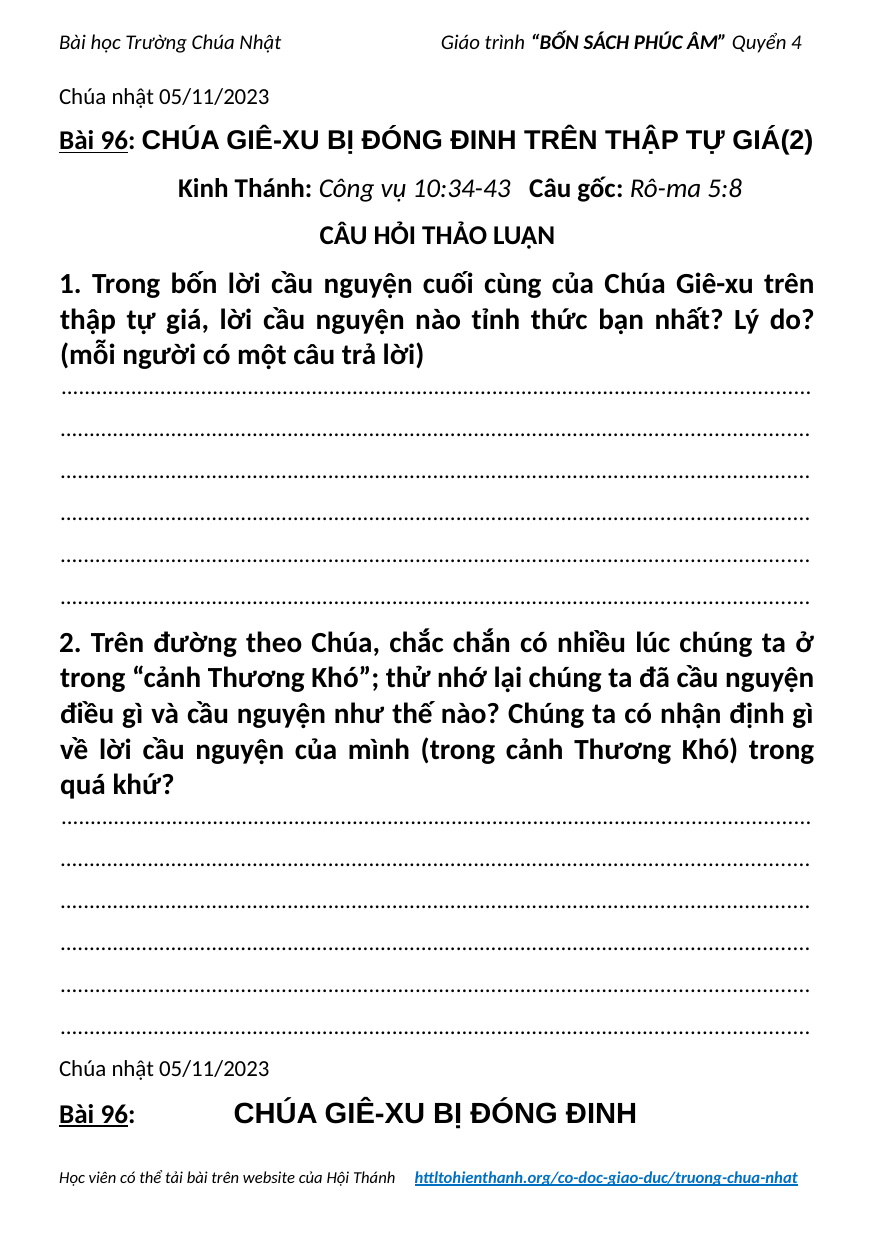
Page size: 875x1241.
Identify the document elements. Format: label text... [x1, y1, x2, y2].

text Chúa nhật 05/11/2023 [59, 1054, 815, 1082]
text Chúa nhật 05/11/2023 [59, 82, 815, 110]
text Kinh Thánh: Công vụ 10:34-43 Câu gốc: Rô-ma 5:8 [59, 171, 815, 204]
text 2. Trên đường theo Chúa, chắc chắn có nhiều lúc chúng ta ở trong “cảnh Thương Khó”; thử nhớ lại chúng ta đã cầu nguyện điều gì và cầu nguyện như thế nào? Chúng ta có nhận định gì về lời cầu nguyện của mình (trong cảnh Thương Khó) trong quá khứ? [59, 624, 815, 802]
text Bài 96: CHÚA GIÊ-XU BỊ ĐÓNG ĐINH TRÊN THẬP TỰ GIÁ(2) [59, 123, 815, 157]
text 1. Trong bốn lời cầu nguyện cuối cùng của Chúa Giê-xu trên thập tự giá, lời cầu nguyện nào tỉnh thức bạn nhất? Lý do? (mỗi người có một câu trả lời) [59, 265, 815, 372]
text CÂU HỎI THẢO LUẬN [59, 218, 815, 251]
text Bài 96: CHÚA GIÊ-XU BỊ ĐÓNG ĐINH [59, 1096, 815, 1130]
